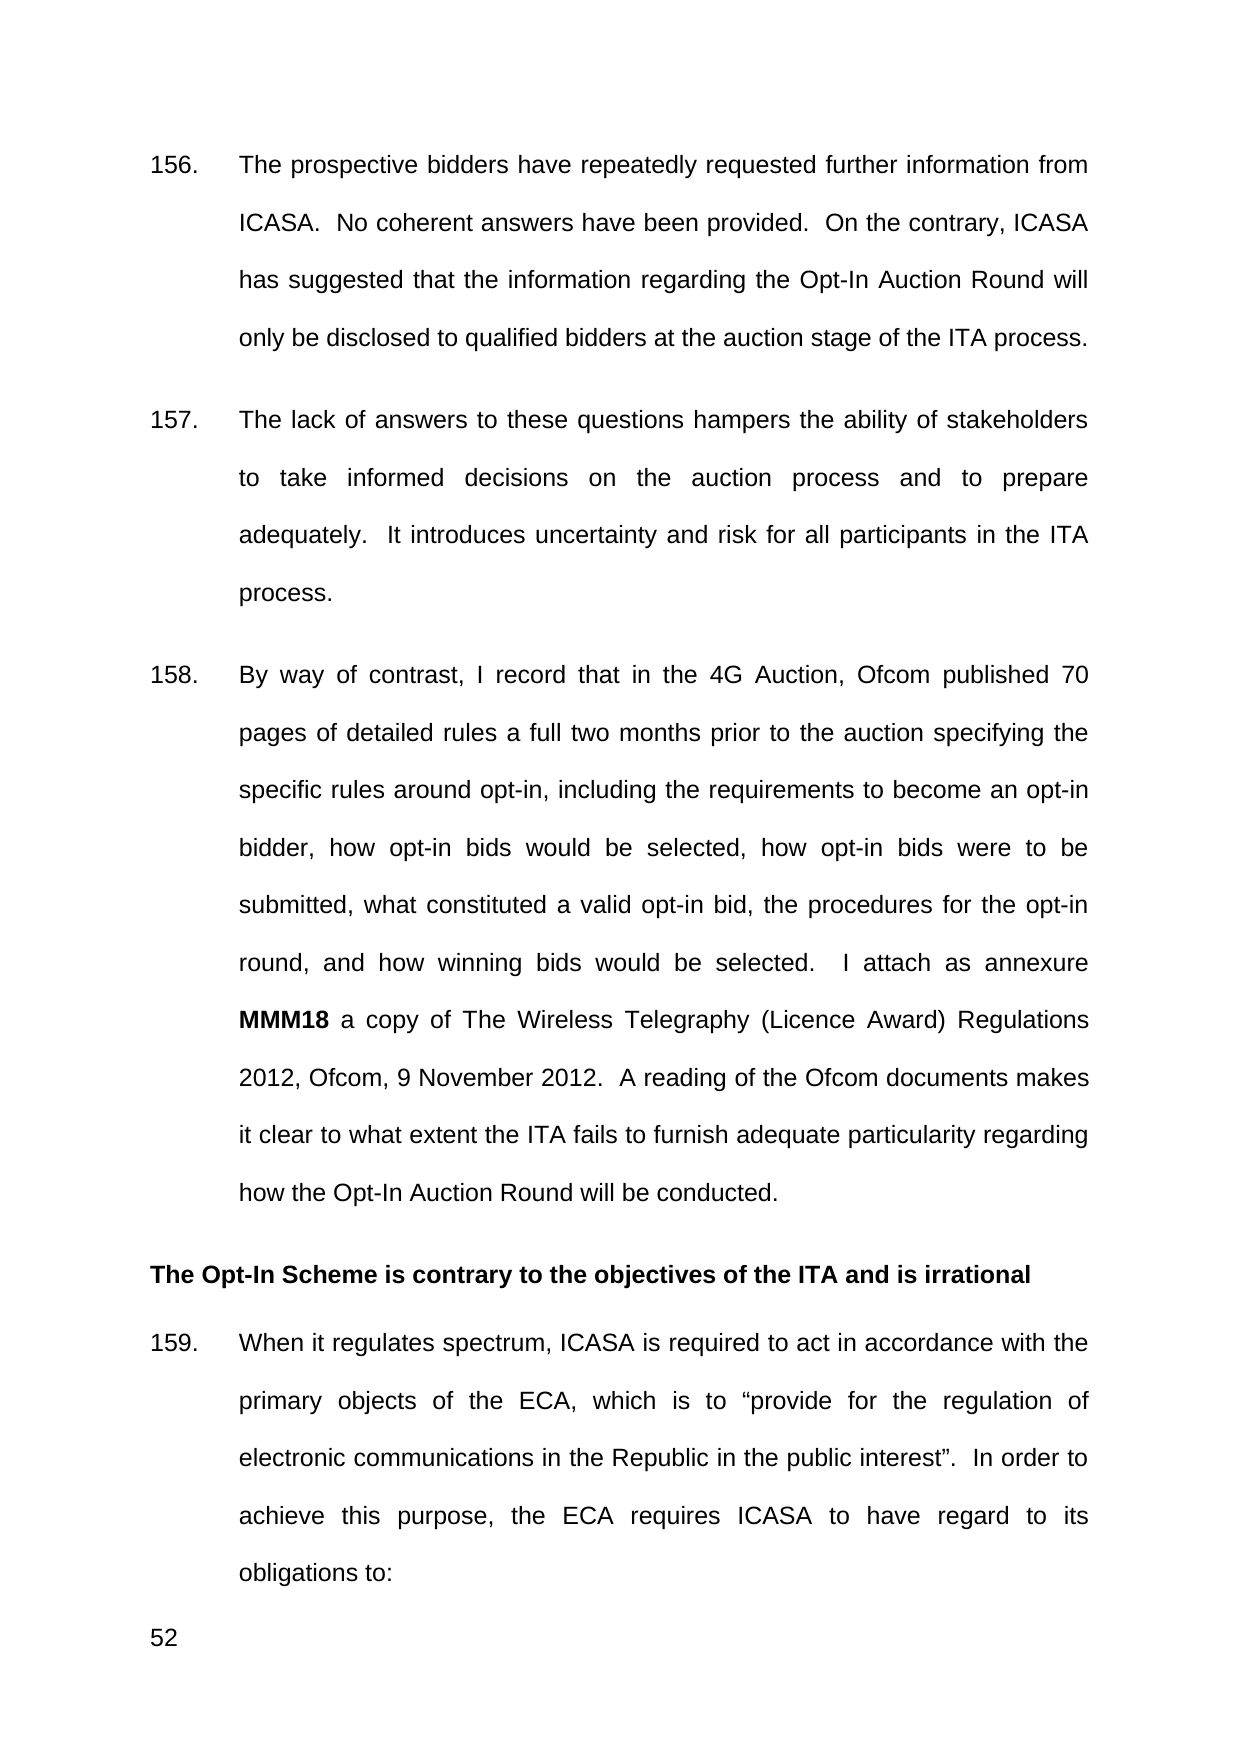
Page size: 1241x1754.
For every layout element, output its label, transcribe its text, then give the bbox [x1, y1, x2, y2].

text When it regulates spectrum, ICASA is required to act in accordance with the primary objects of the ECA, which is to “provide for the regulation of electronic communications in the Republic in the public interest”. In order to achieve this purpose, the ECA requires ICASA to have regard to its obligations to: [150, 1328, 1090, 1587]
text The prospective bidders have repeatedly requested further information from ICASA. No coherent answers have been provided. On the contrary, ICASA has suggested that the information regarding the Opt-In Auction Round will only be disclosed to qualified bidders at the auction stage of the ITA process. [150, 150, 1090, 351]
text The lack of answers to these questions hampers the ability of stakeholders to take informed decisions on the auction process and to prepare adequately. It introduces uncertainty and risk for all participants in the ITA process. [150, 405, 1090, 606]
subtitle The Opt-In Scheme is contrary to the objectives of the ITA and is irrational [150, 1260, 1090, 1289]
text By way of contrast, I record that in the 4G Auction, Ofcom published 70 pages of detailed rules a full two months prior to the auction specifying the specific rules around opt-in, including the requirements to become an opt-in bidder, how opt-in bids would be selected, how opt-in bids were to be submitted, what constituted a valid opt-in bid, the procedures for the opt-in round, and how winning bids would be selected. I attach as annexure MMM18 a copy of The Wireless Telegraphy (Licence Award) Regulations 2012, Ofcom, 9 November 2012. A reading of the Ofcom documents makes it clear to what extent the ITA fails to furnish adequate particularity regarding how the Opt-In Auction Round will be conducted. [150, 660, 1090, 1206]
